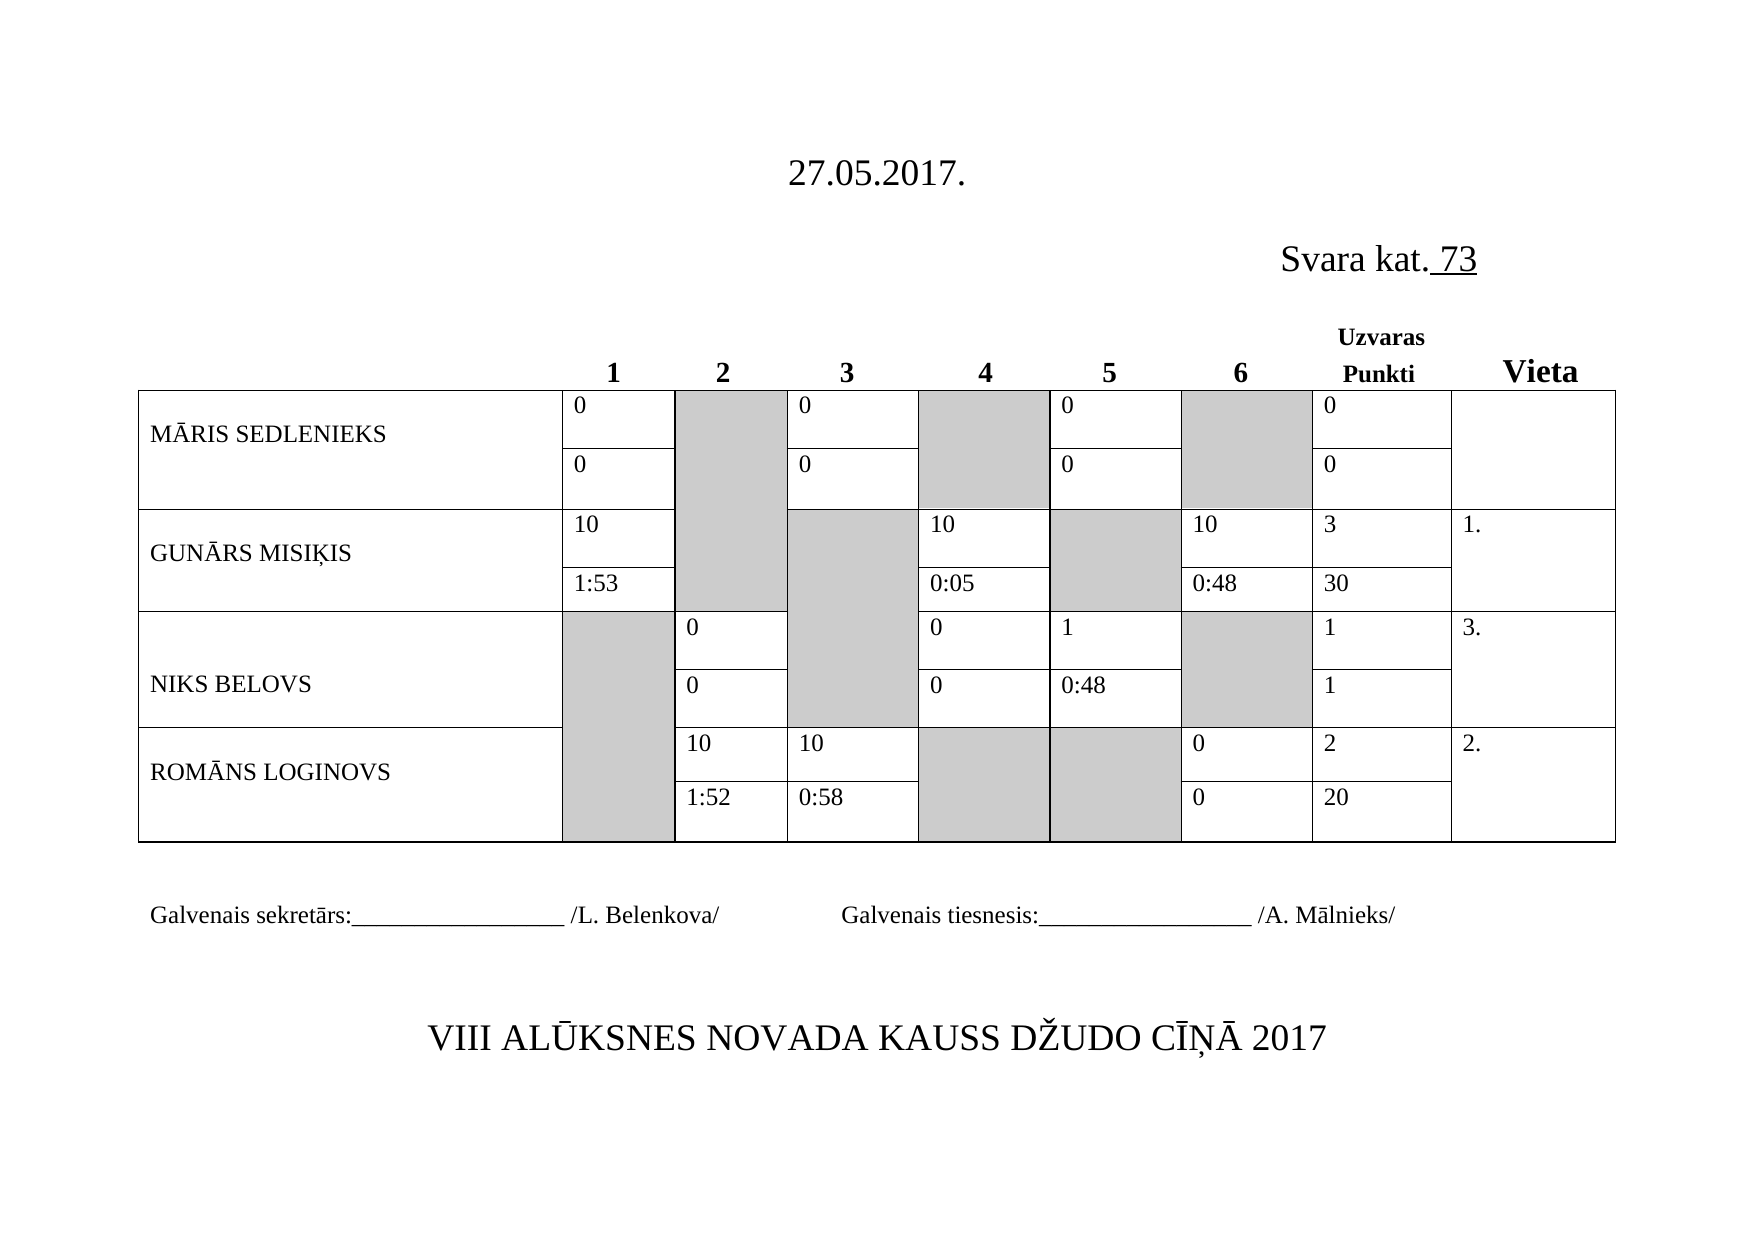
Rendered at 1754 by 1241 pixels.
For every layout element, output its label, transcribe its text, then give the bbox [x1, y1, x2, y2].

table_cell 30 [1313, 568, 1451, 611]
table_cell 0 [919, 612, 1049, 669]
table_cell 0 [788, 449, 918, 508]
table_cell 3. [1452, 612, 1615, 727]
table_cell 0 [1182, 728, 1312, 781]
table_cell 0 [563, 449, 674, 508]
text 27.05.2017. [150, 150, 1604, 193]
table_cell 10 [919, 510, 1049, 567]
table_cell 1:52 [676, 782, 787, 841]
text Uzvaras [150, 322, 1604, 351]
table_cell GUNĀRS MISIĶIS [139, 510, 562, 611]
table_cell 0:05 [919, 568, 1049, 611]
table_cell [1182, 612, 1312, 727]
table_header 0 [563, 391, 674, 448]
table_cell [919, 728, 1049, 841]
text 1 2 3 4 5 6 Punkti Vieta [150, 351, 1604, 389]
table_header 0 [1051, 391, 1181, 448]
table_cell 1 [1051, 612, 1181, 669]
table_cell [788, 510, 918, 727]
table_cell [563, 612, 674, 841]
table_header MĀRIS SEDLENIEKS [139, 391, 562, 508]
table_cell 0 [676, 612, 787, 669]
table_cell 0 [676, 670, 787, 727]
table_header 0 [788, 391, 918, 448]
table_cell 10 [788, 728, 918, 781]
table_cell 20 [1313, 782, 1451, 841]
text VIII ALŪKSNES NOVADA KAUSS DŽUDO CĪŅĀ 2017 [150, 1015, 1604, 1058]
table_cell 0 [1313, 449, 1451, 508]
table_cell 0:48 [1051, 670, 1181, 727]
table_cell 2 [1313, 728, 1451, 781]
table_cell 0:58 [788, 782, 918, 841]
table_cell 0 [1182, 782, 1312, 841]
table_header [1452, 391, 1615, 508]
table_cell 0 [919, 670, 1049, 727]
text Svara kat. 73 [150, 236, 1604, 279]
table_cell 0 [1051, 449, 1181, 508]
table_cell 1:53 [563, 568, 674, 611]
table_cell 10 [676, 728, 787, 781]
table_cell [1051, 510, 1181, 611]
table_cell 2. [1452, 728, 1615, 841]
table_cell 10 [563, 510, 674, 567]
table_cell 3 [1313, 510, 1451, 567]
table_header 0 [1313, 391, 1451, 448]
table_header [676, 391, 787, 611]
table_cell 10 [1182, 510, 1312, 567]
table_cell 1 [1313, 670, 1451, 727]
table_header [1182, 391, 1312, 508]
text Galvenais sekretārs:_________________ /L. Belenkova/ Galvenais tiesnesis:_________________ /A. Mālnieks/ [150, 900, 1604, 929]
table_cell NIKS BELOVS [139, 612, 562, 727]
table_cell [1051, 728, 1181, 841]
table_cell 0:48 [1182, 568, 1312, 611]
table_cell 1 [1313, 612, 1451, 669]
table_cell ROMĀNS LOGINOVS [139, 728, 562, 841]
table_header [919, 391, 1049, 508]
table_cell 1. [1452, 510, 1615, 611]
